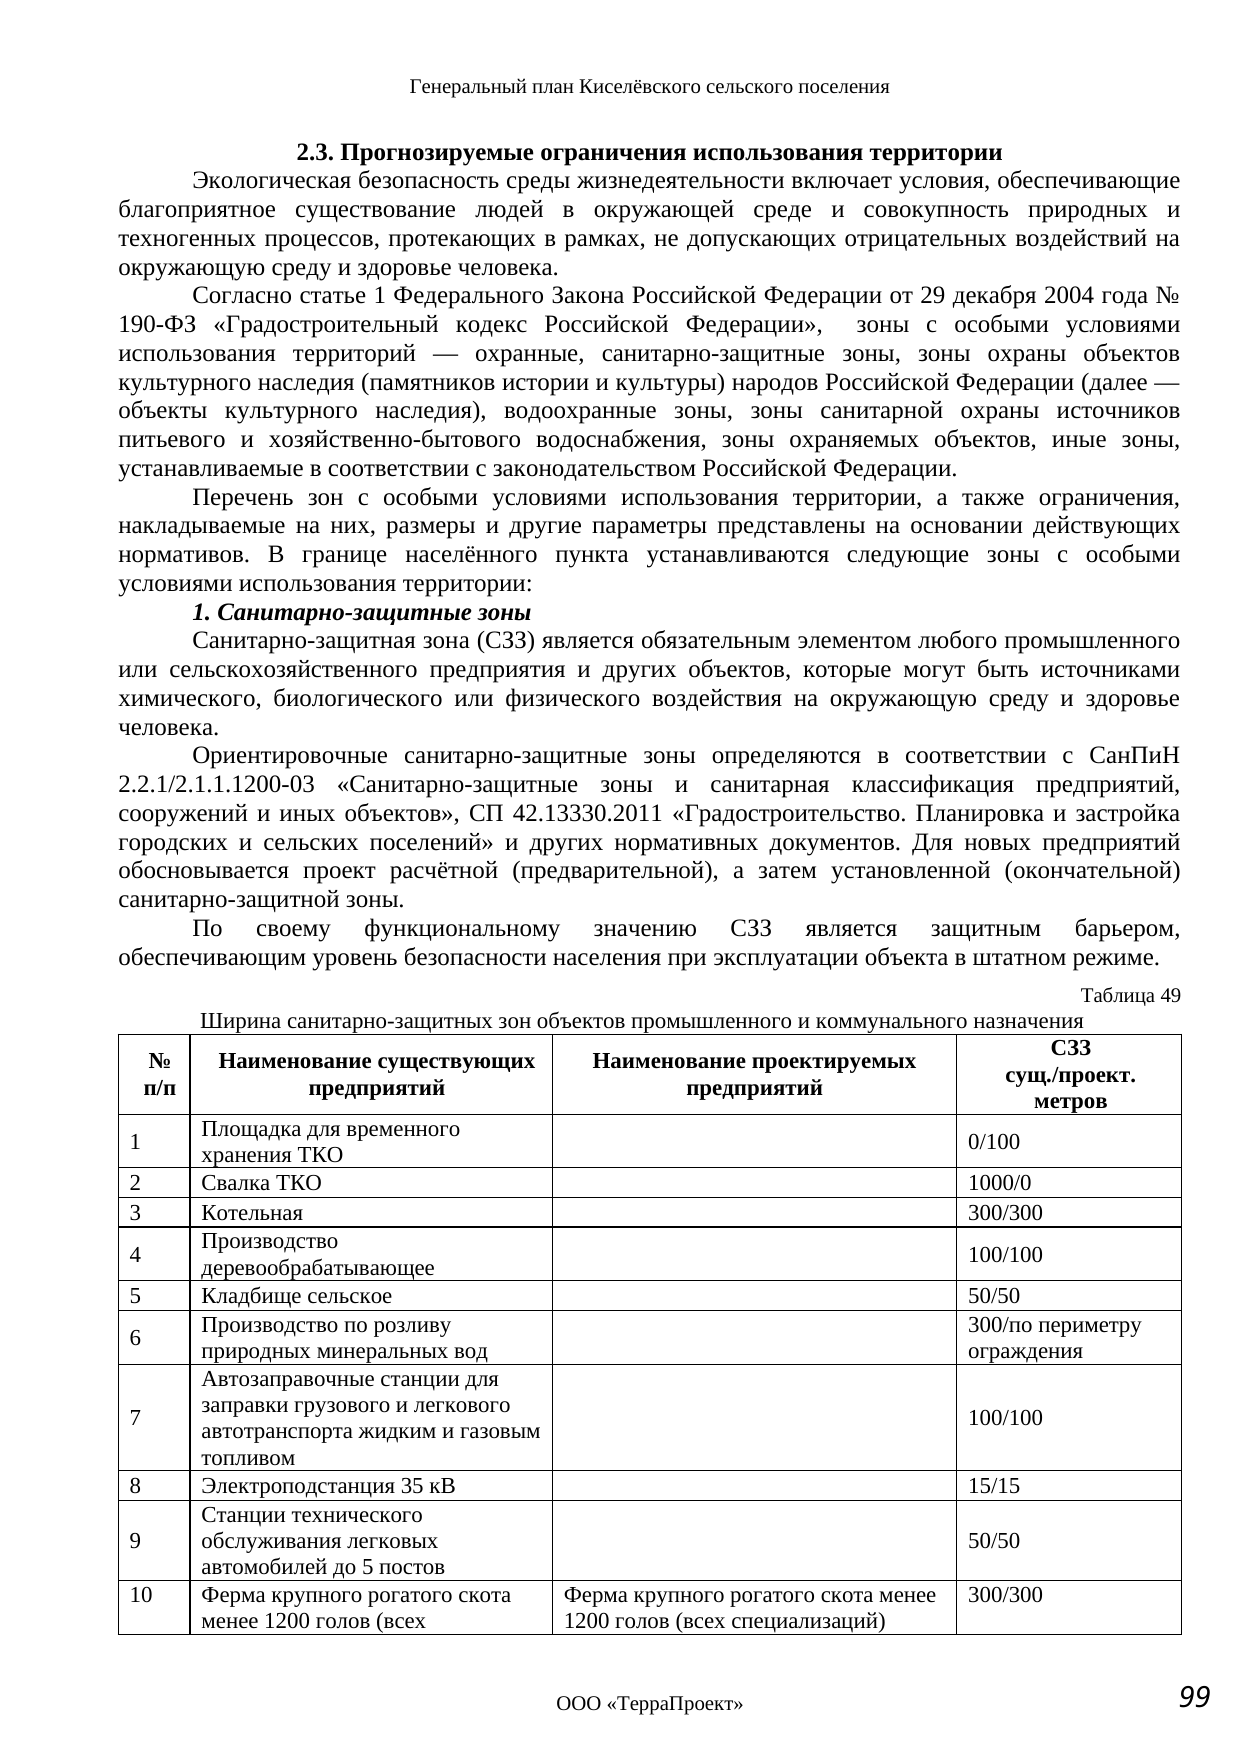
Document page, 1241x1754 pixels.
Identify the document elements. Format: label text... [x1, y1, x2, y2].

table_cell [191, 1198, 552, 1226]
text Таблица 49 [118, 983, 1181, 1007]
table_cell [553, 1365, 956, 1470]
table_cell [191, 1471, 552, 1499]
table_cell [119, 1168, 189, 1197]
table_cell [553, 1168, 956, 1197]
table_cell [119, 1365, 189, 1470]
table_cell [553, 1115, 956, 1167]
text Санитарно-защитная зона (СЗЗ) является обязательным элементом любого промышленного или сельскохозяйственного предприятия и других объектов, которые могут быть источниками химического, биологического или физического воздействия на окружающую среду и здоровье человека. [118, 626, 1181, 741]
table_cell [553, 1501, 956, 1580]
text Ориентировочные санитарно-защитные зоны определяются в соответствии с СанПиН 2.2.1/2.1.1.1200-03 «Санитарно-защитные зоны и санитарная классификация предприятий, сооружений и иных объектов», СП 42.13330.2011 «Градостроительство. Планировка и застройка городских и сельских поселений» и других нормативных документов. Для новых предприятий обосновывается проект расчётной (предварительной), а затем установленной (окончательной) санитарно-защитной зоны. [118, 741, 1181, 913]
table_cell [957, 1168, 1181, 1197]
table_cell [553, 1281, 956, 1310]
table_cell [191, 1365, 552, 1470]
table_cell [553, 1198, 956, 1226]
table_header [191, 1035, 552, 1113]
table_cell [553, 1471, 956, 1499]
text Перечень зон с особыми условиями использования территории, а также ограничения, накладываемые на них, размеры и другие параметры представлены на основании действующих нормативов. В границе населённого пункта устанавливаются следующие зоны с особыми условиями использования территории: [118, 482, 1181, 597]
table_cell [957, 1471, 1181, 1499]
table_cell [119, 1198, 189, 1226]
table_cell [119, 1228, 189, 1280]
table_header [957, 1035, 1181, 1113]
subtitle 2.3. Прогнозируемые ограничения использования территории [118, 137, 1181, 166]
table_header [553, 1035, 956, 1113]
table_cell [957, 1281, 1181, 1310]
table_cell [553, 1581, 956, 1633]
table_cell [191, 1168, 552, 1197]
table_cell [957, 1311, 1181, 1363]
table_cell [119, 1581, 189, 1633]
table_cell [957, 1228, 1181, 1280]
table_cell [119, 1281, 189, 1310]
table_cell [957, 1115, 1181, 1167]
text Экологическая безопасность среды жизнедеятельности включает условия, обеспечивающие благоприятное существование людей в окружающей среде и совокупность природных и техногенных процессов, протекающих в рамках, не допускающих отрицательных воздействий на окружающую среду и здоровье человека. [118, 166, 1181, 281]
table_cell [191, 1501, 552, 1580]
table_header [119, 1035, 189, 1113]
text 1. Санитарно-защитные зоны [118, 597, 1181, 626]
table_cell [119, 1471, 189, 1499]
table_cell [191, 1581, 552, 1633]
text Согласно статье 1 Федерального Закона Российской Федерации от 29 декабря 2004 года № 190-ФЗ «Градостроительный кодекс Российской Федерации», зоны с особыми условиями использования территорий — охранные, санитарно-защитные зоны, зоны охраны объектов культурного наследия (памятников истории и культуры) народов Российской Федерации (далее — объекты культурного наследия), водоохранные зоны, зоны санитарной охраны источников питьевого и хозяйственно-бытового водоснабжения, зоны охраняемых объектов, иные зоны, устанавливаемые в соответствии с законодательством Российской Федерации. [118, 281, 1181, 482]
text По своему функциональному значению СЗЗ является защитным барьером, обеспечивающим уровень безопасности населения при эксплуатации объекта в штатном режиме. [118, 913, 1181, 971]
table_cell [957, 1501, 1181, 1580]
text Ширина санитарно-защитных зон объектов промышленного и коммунального назначения [118, 1007, 1167, 1033]
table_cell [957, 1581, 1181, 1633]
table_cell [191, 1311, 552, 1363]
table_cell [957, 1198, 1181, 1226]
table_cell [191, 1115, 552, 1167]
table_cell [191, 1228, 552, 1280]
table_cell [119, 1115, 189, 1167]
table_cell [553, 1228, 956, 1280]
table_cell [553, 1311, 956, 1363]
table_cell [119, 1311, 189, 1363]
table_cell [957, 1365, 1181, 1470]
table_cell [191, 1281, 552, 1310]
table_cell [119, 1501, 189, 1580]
